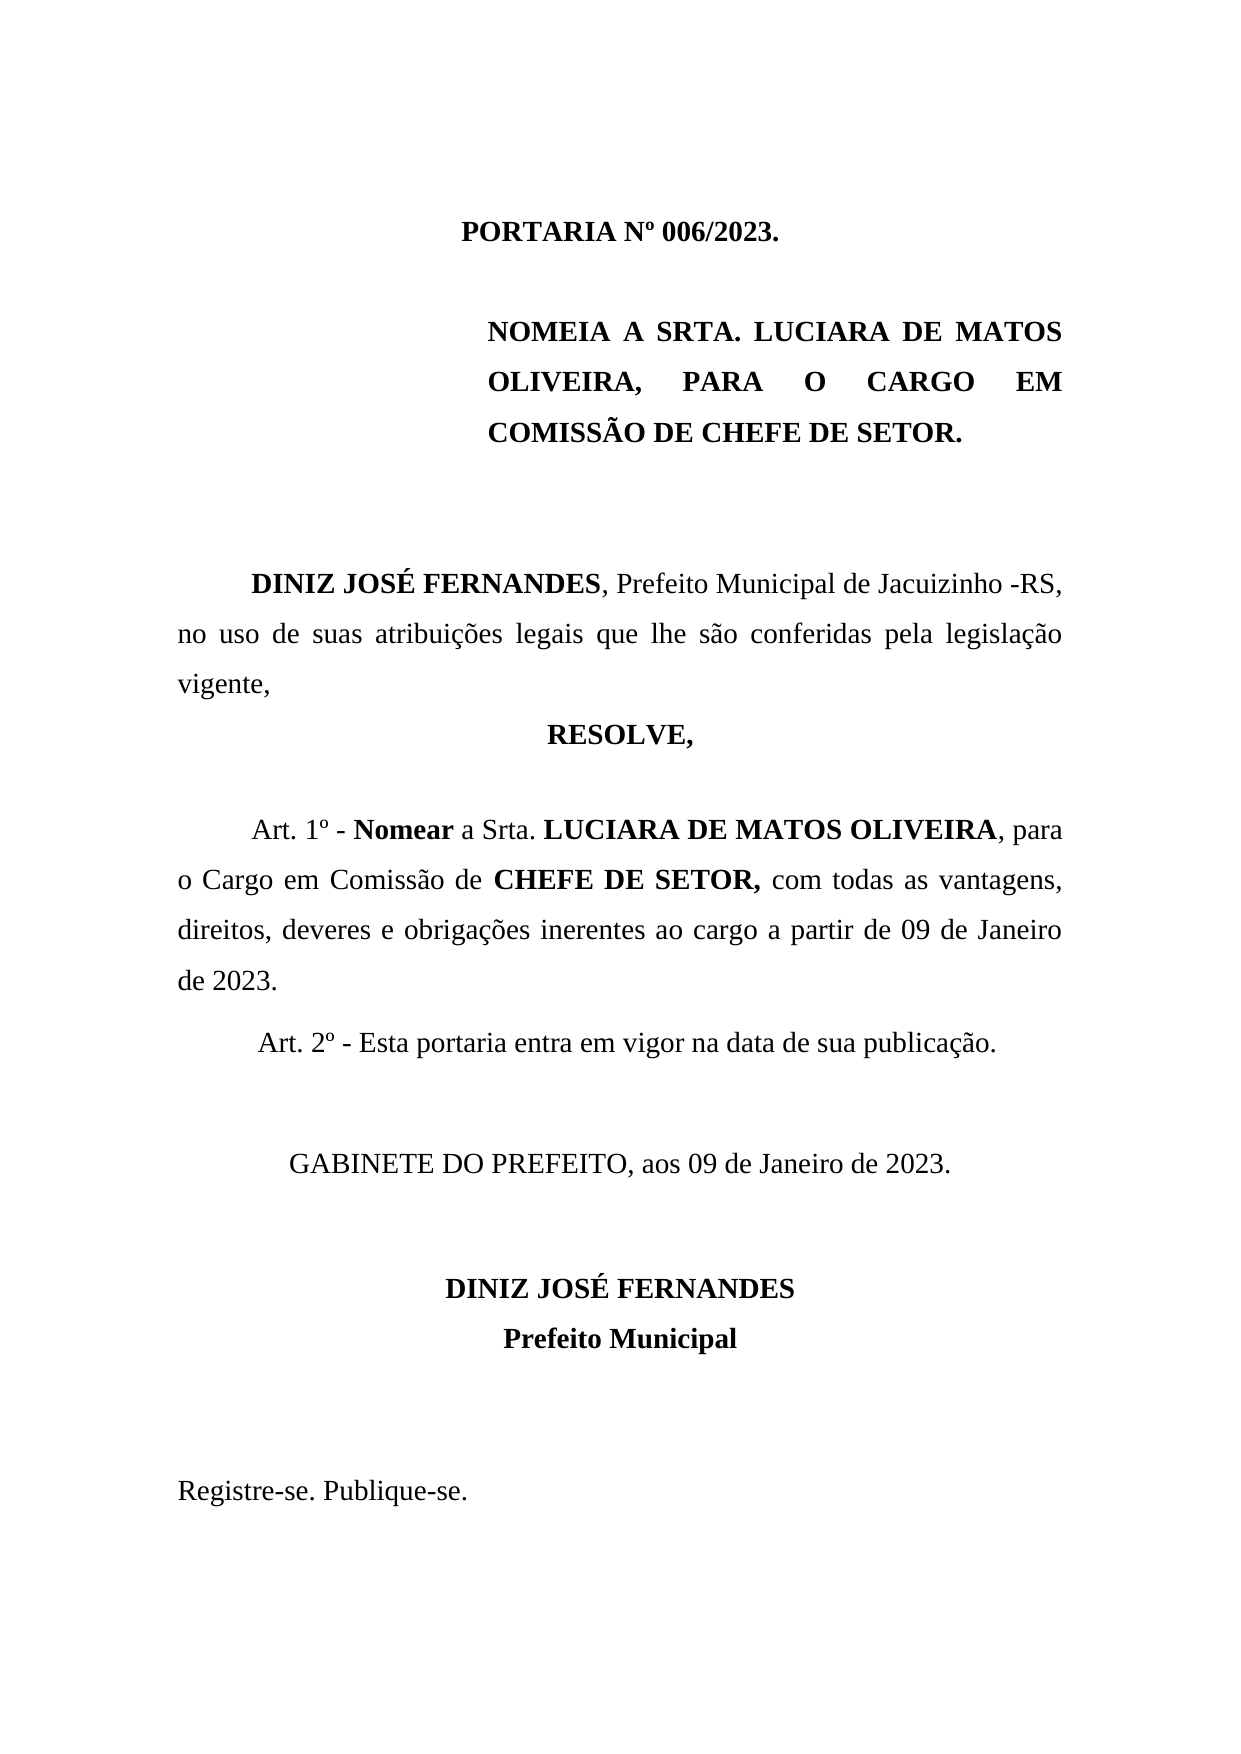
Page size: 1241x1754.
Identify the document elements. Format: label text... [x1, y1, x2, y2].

text Art. 1º - Nomear a Srta. LUCIARA DE MATOS OLIVEIRA, para o Cargo em Comissão de CHEFE DE SETOR, com todas as vantagens, direitos, deveres e obrigações inerentes ao cargo a partir de 09 de Janeiro de 2023. [177, 812, 1063, 996]
text Art. 2º - Esta portaria entra em vigor na data de sua publicação. [177, 1026, 1063, 1059]
text Prefeito Municipal [177, 1322, 1063, 1355]
text Registre-se. Publique-se. [177, 1473, 1063, 1506]
text DINIZ JOSÉ FERNANDES [177, 1271, 1063, 1305]
text RESOLVE, [177, 717, 1063, 750]
text DINIZ JOSÉ FERNANDES, Prefeito Municipal de Jacuizinho -RS, no uso de suas atribuições legais que lhe são conferidas pela legislação vigente, [177, 566, 1063, 700]
text PORTARIA Nº 006/2023. [177, 214, 1063, 247]
text GABINETE DO PREFEITO, aos 09 de Janeiro de 2023. [177, 1146, 1063, 1179]
text NOMEIA A SRTA. LUCIARA DE MATOS OLIVEIRA, PARA O CARGO EM COMISSÃO DE CHEFE DE SETOR. [487, 314, 1063, 448]
